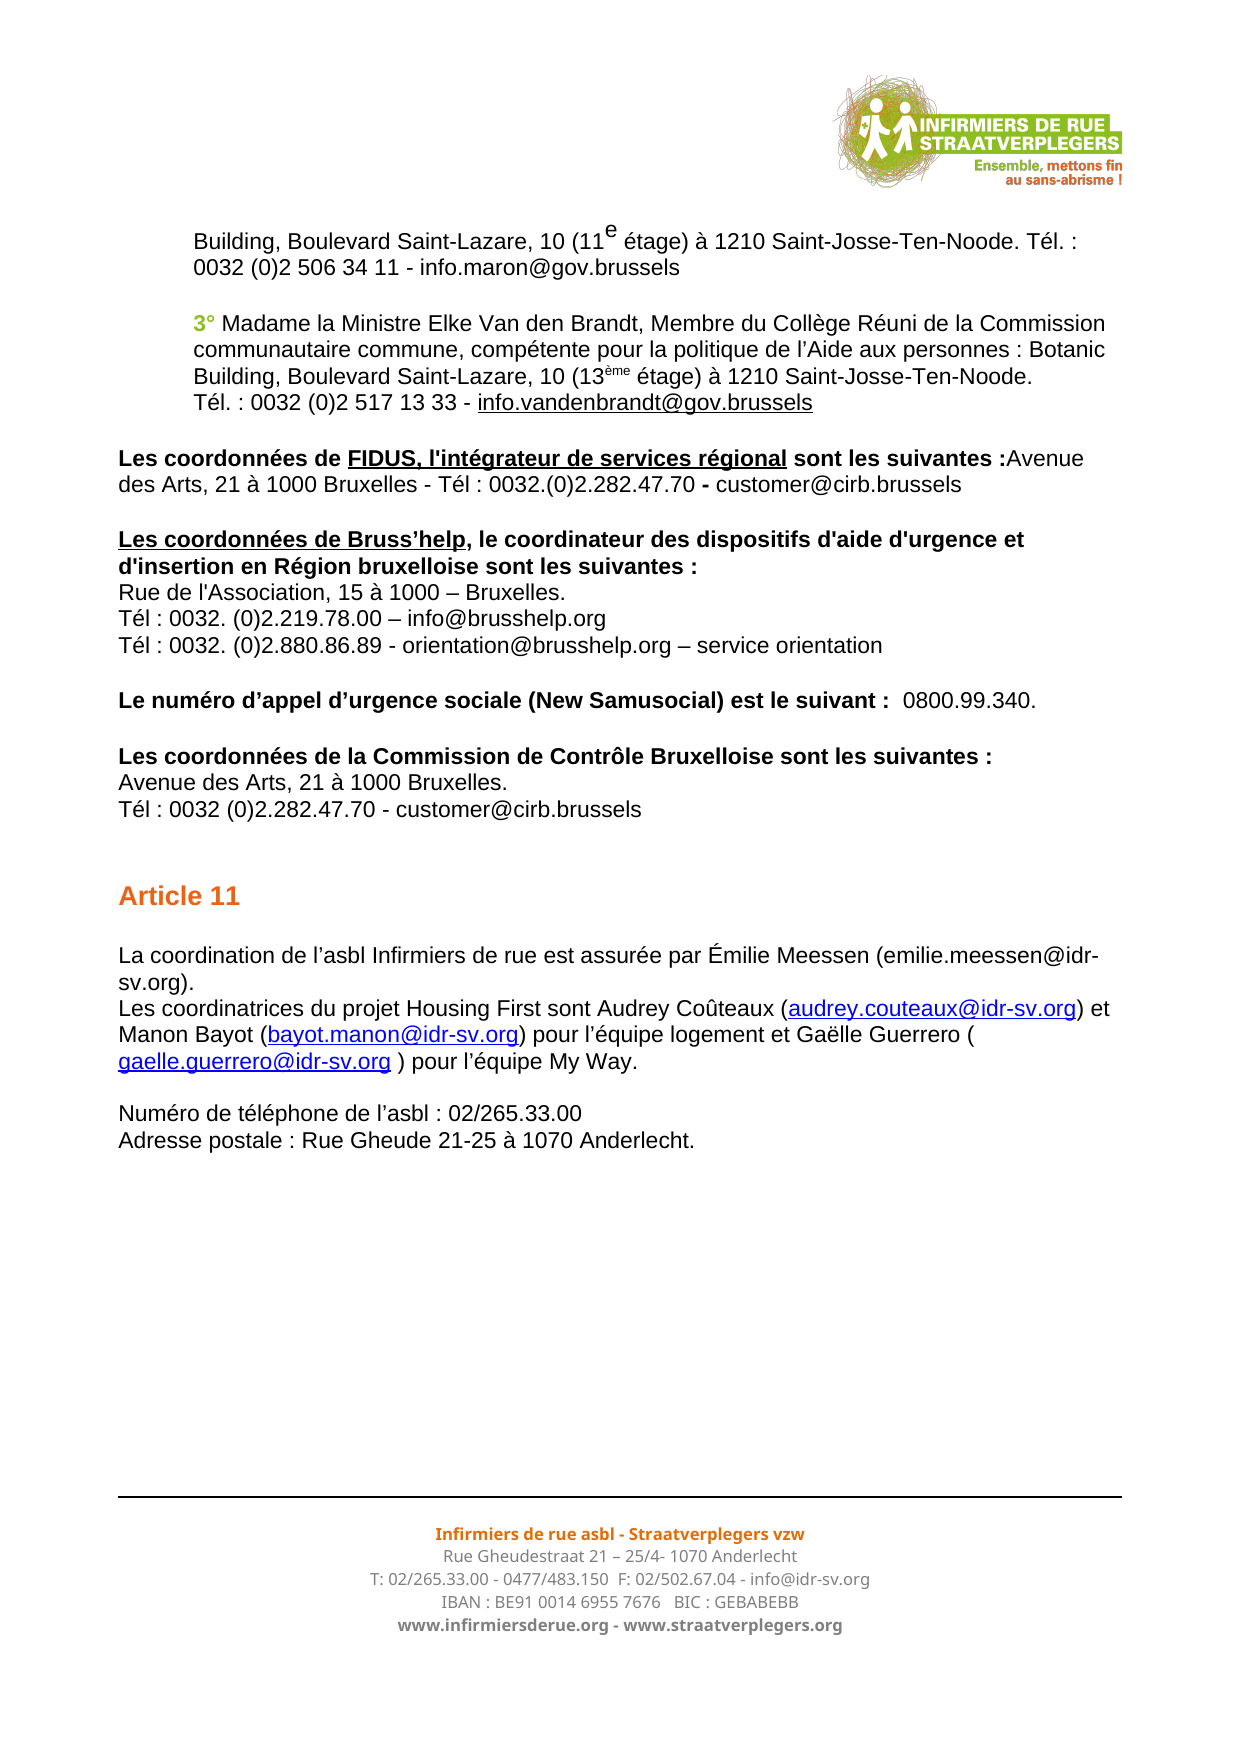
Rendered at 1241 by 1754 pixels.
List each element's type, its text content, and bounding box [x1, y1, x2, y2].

text Le numéro d’appel d’urgence sociale (New Samusocial) est le suivant : 0800.99.340. [118, 687, 1122, 714]
text Les coordinatrices du projet Housing First sont Audrey Coûteaux (audrey.couteaux@idr-sv.org) et Manon Bayot (bayot.manon@idr-sv.org) pour l’équipe logement et Gaëlle Guerrero ( gaelle.guerrero@idr-sv.org ) pour l’équipe My Way. Numéro de téléphone de l’asbl : 02/265.33.00 [118, 995, 1122, 1127]
text Les coordonnées de Bruss’help, le coordinateur des dispositifs d'aide d'urgence et d'insertion en Région bruxelloise sont les suivantes : Rue de l'Association, 15 à 1000 – Bruxelles. Tél : 0032. (0)2.219.78.00 – info@brusshelp.org Tél : 0032. (0)2.880.86.89 - orientation@brusshelp.org – service orientation [118, 526, 1122, 658]
picture [832, 75, 1123, 188]
text La coordination de l’asbl Infirmiers de rue est assurée par Émilie Meessen (emilie.meessen@idr-sv.org). [118, 942, 1122, 995]
text Adresse postale : Rue Gheude 21-25 à 1070 Anderlecht. [118, 1127, 1122, 1153]
text Les coordonnées de la Commission de Contrôle Bruxelloise sont les suivantes : Avenue des Arts, 21 à 1000 Bruxelles. Tél : 0032 (0)2.282.47.70 - customer@cirb.brussels [118, 743, 1122, 822]
subtitle Article 11 [118, 880, 1122, 911]
text Tél. : 0032 (0)2 517 13 33 - info.vandenbrandt@gov.brussels [193, 389, 1122, 415]
text Les coordonnées de FIDUS, l'intégrateur de services régional sont les suivantes :Avenue des Arts, 21 à 1000 Bruxelles - Tél : 0032.(0)2.282.47.70 - customer@cirb.brussels [118, 444, 1122, 497]
text 3° Madame la Ministre Elke Van den Brandt, Membre du Collège Réuni de la Commission communautaire commune, compétente pour la politique de l’Aide aux personnes : Botanic Building, Boulevard Saint-Lazare, 10 (13ème étage) à 1210 Saint-Josse-Ten-Noode. [193, 310, 1122, 389]
